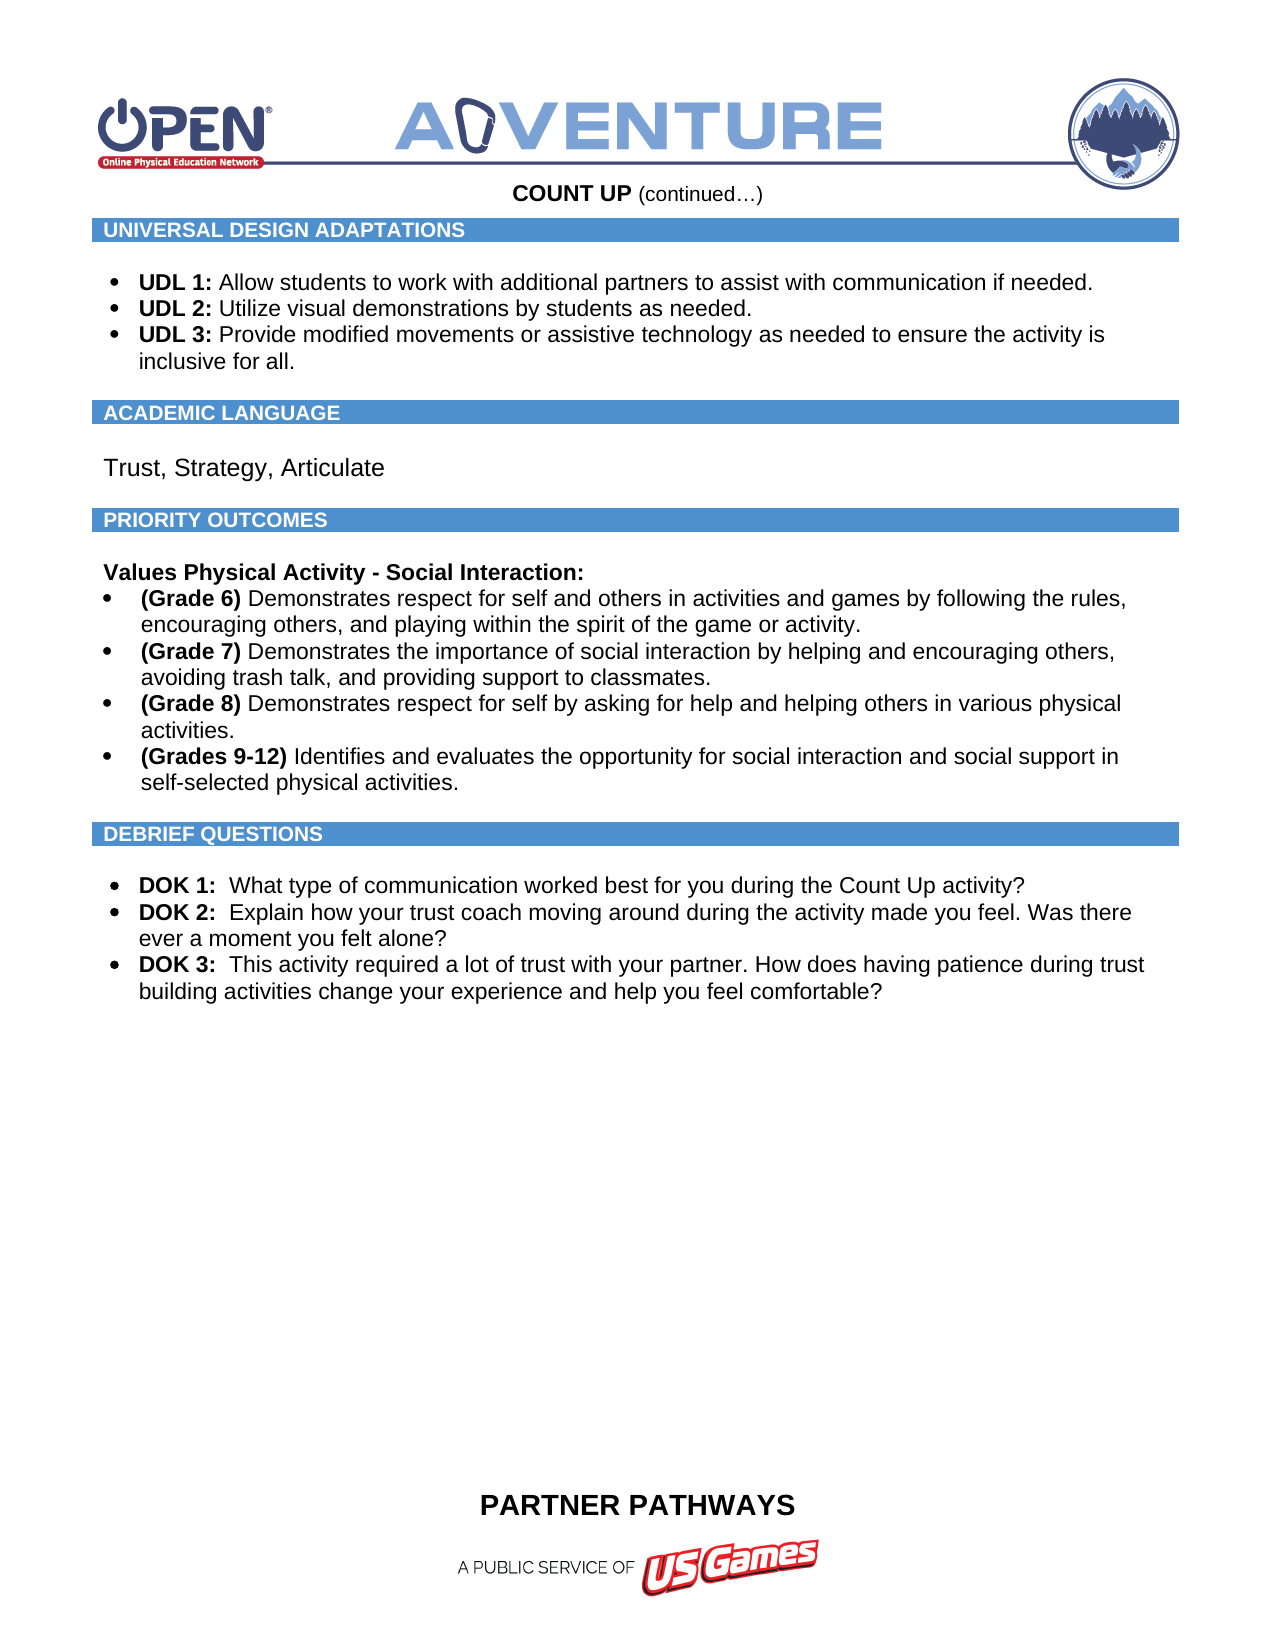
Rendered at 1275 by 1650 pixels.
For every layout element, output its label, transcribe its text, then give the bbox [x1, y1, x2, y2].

picture [87, 76, 1188, 195]
table_header UNIVERSAL DESIGN ADAPTATIONS [92, 218, 1179, 242]
table_cell PRIORITY OUTCOMES [92, 508, 1179, 532]
table_cell ACADEMIC LANGUAGE [92, 400, 1179, 424]
table_cell Values Physical Activity - Social Interaction: (Grade 6) Demonstrates respect for self and others in activities and games by following the rules, encouraging others, and playing within the spirit of the game or activity. (Grade 7) Demonstrates the importance of social interaction by helping and encouraging others, avoiding trash talk, and providing support to classmates. (Grade 8) Demonstrates respect for self by asking for help and helping others in various physical activities. (Grades 9-12) Identifies and evaluates the opportunity for social interaction and social support in self-selected physical activities. [92, 532, 1179, 822]
table_cell UDL 1: Allow students to work with additional partners to assist with communication if needed. UDL 2: Utilize visual demonstrations by students as needed. UDL 3: Provide modified movements or assistive technology as needed to ensure the activity is inclusive for all. [92, 242, 1179, 400]
text COUNT UP (continued…) [120, 180, 1155, 206]
table_cell Trust, Strategy, Articulate [92, 424, 1179, 508]
table_cell DOK 1: What type of communication worked best for you during the Count Up activity? DOK 2: Explain how your trust coach moving around during the activity made you feel. Was there ever a moment you felt alone? DOK 3: This activity required a lot of trust with your partner. How does having patience during trust building activities change your experience and help you feel comfortable? [92, 846, 1179, 1057]
table_cell DEBRIEF QUESTIONS [92, 822, 1179, 846]
text PARTNER PATHWAYS [120, 1488, 1155, 1522]
picture [120, 1528, 1156, 1607]
